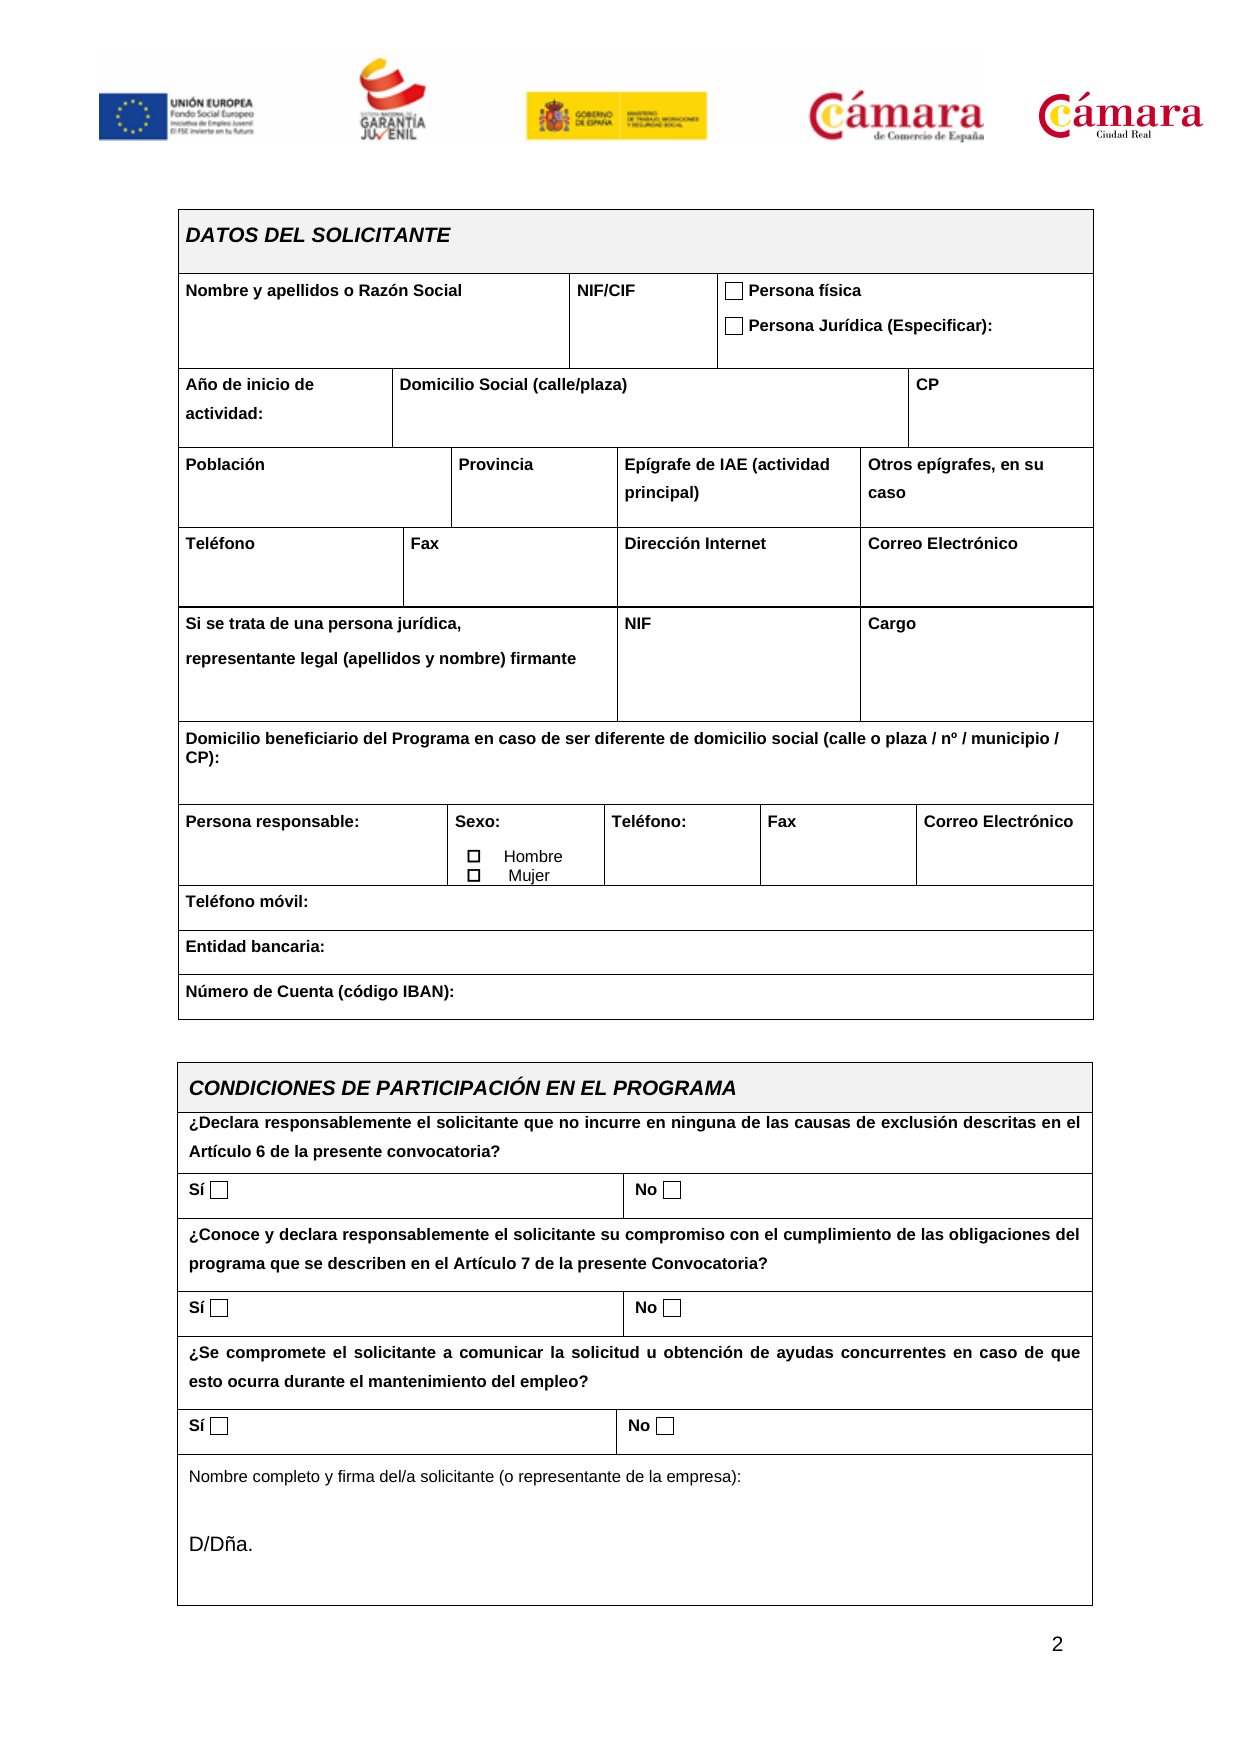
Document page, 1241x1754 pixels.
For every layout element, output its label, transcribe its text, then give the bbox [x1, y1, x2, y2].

table_cell Fax [761, 805, 916, 885]
table_cell ¿Conoce y declara responsablemente el solicitante su compromiso con el cumplimiento de las obligaciones del programa que se describen en el Artículo 7 de la presente Convocatoria? [178, 1219, 1092, 1291]
table_cell Correo Electrónico [917, 805, 1093, 885]
table_cell No [624, 1174, 1092, 1217]
table_cell No [624, 1292, 1092, 1336]
table_cell Correo Electrónico [861, 528, 1093, 606]
table_cell Año de inicio de actividad: [179, 369, 392, 447]
table_cell DATOS DEL SOLICITANTE [179, 210, 1093, 273]
picture [99, 48, 984, 182]
table_cell Fax [404, 528, 617, 606]
table_cell Población [179, 448, 451, 527]
table_cell ¿Declara responsablemente el solicitante que no incurre en ninguna de las causas de exclusión descritas en el Artículo 6 de la presente convocatoria? [178, 1113, 1092, 1173]
table_cell Número de Cuenta (código IBAN): [179, 975, 1093, 1019]
table_cell Otros epígrafes, en su caso [861, 448, 1093, 527]
table_cell CP [909, 369, 1093, 447]
table_cell Sí [178, 1292, 623, 1336]
table_cell Teléfono [179, 528, 403, 606]
table_cell Teléfono: [605, 805, 760, 885]
table_cell Epígrafe de IAE (actividad principal) [618, 448, 860, 527]
table_cell Teléfono móvil: [179, 886, 1093, 930]
table_cell Domicilio beneficiario del Programa en caso de ser diferente de domicilio social (calle o plaza / nº / municipio / CP): [179, 722, 1093, 804]
table_cell Sexo: Hombre Mujer [448, 805, 604, 885]
table_cell Cargo [861, 608, 1093, 721]
table_cell Persona física Persona Jurídica (Especificar): [718, 274, 1093, 367]
table_cell Nombre completo y firma del/a solicitante (o representante de la empresa): D/Dña. En , a de de [178, 1455, 1092, 1605]
table_cell NIF/CIF [570, 274, 717, 367]
picture [1030, 87, 1212, 145]
table_cell Entidad bancaria: [179, 931, 1093, 974]
table_cell Sí [178, 1174, 623, 1217]
table_cell Sí [178, 1410, 616, 1454]
table_header CONDICIONES DE PARTICIPACIÓN EN EL PROGRAMA [178, 1063, 1092, 1112]
table_cell Domicilio Social (calle/plaza) [393, 369, 908, 447]
table_cell Persona responsable: [179, 805, 447, 885]
table_cell ¿Se compromete el solicitante a comunicar la solicitud u obtención de ayudas concurrentes en caso de que esto ocurra durante el mantenimiento del empleo? [178, 1337, 1092, 1409]
table_cell Provincia [452, 448, 617, 527]
table_cell Si se trata de una persona jurídica, representante legal (apellidos y nombre) firmante [179, 608, 617, 721]
table_cell NIF [618, 608, 860, 721]
table_cell Dirección Internet [618, 528, 860, 606]
table_cell Nombre y apellidos o Razón Social [179, 274, 569, 367]
table_cell No [617, 1410, 1092, 1454]
